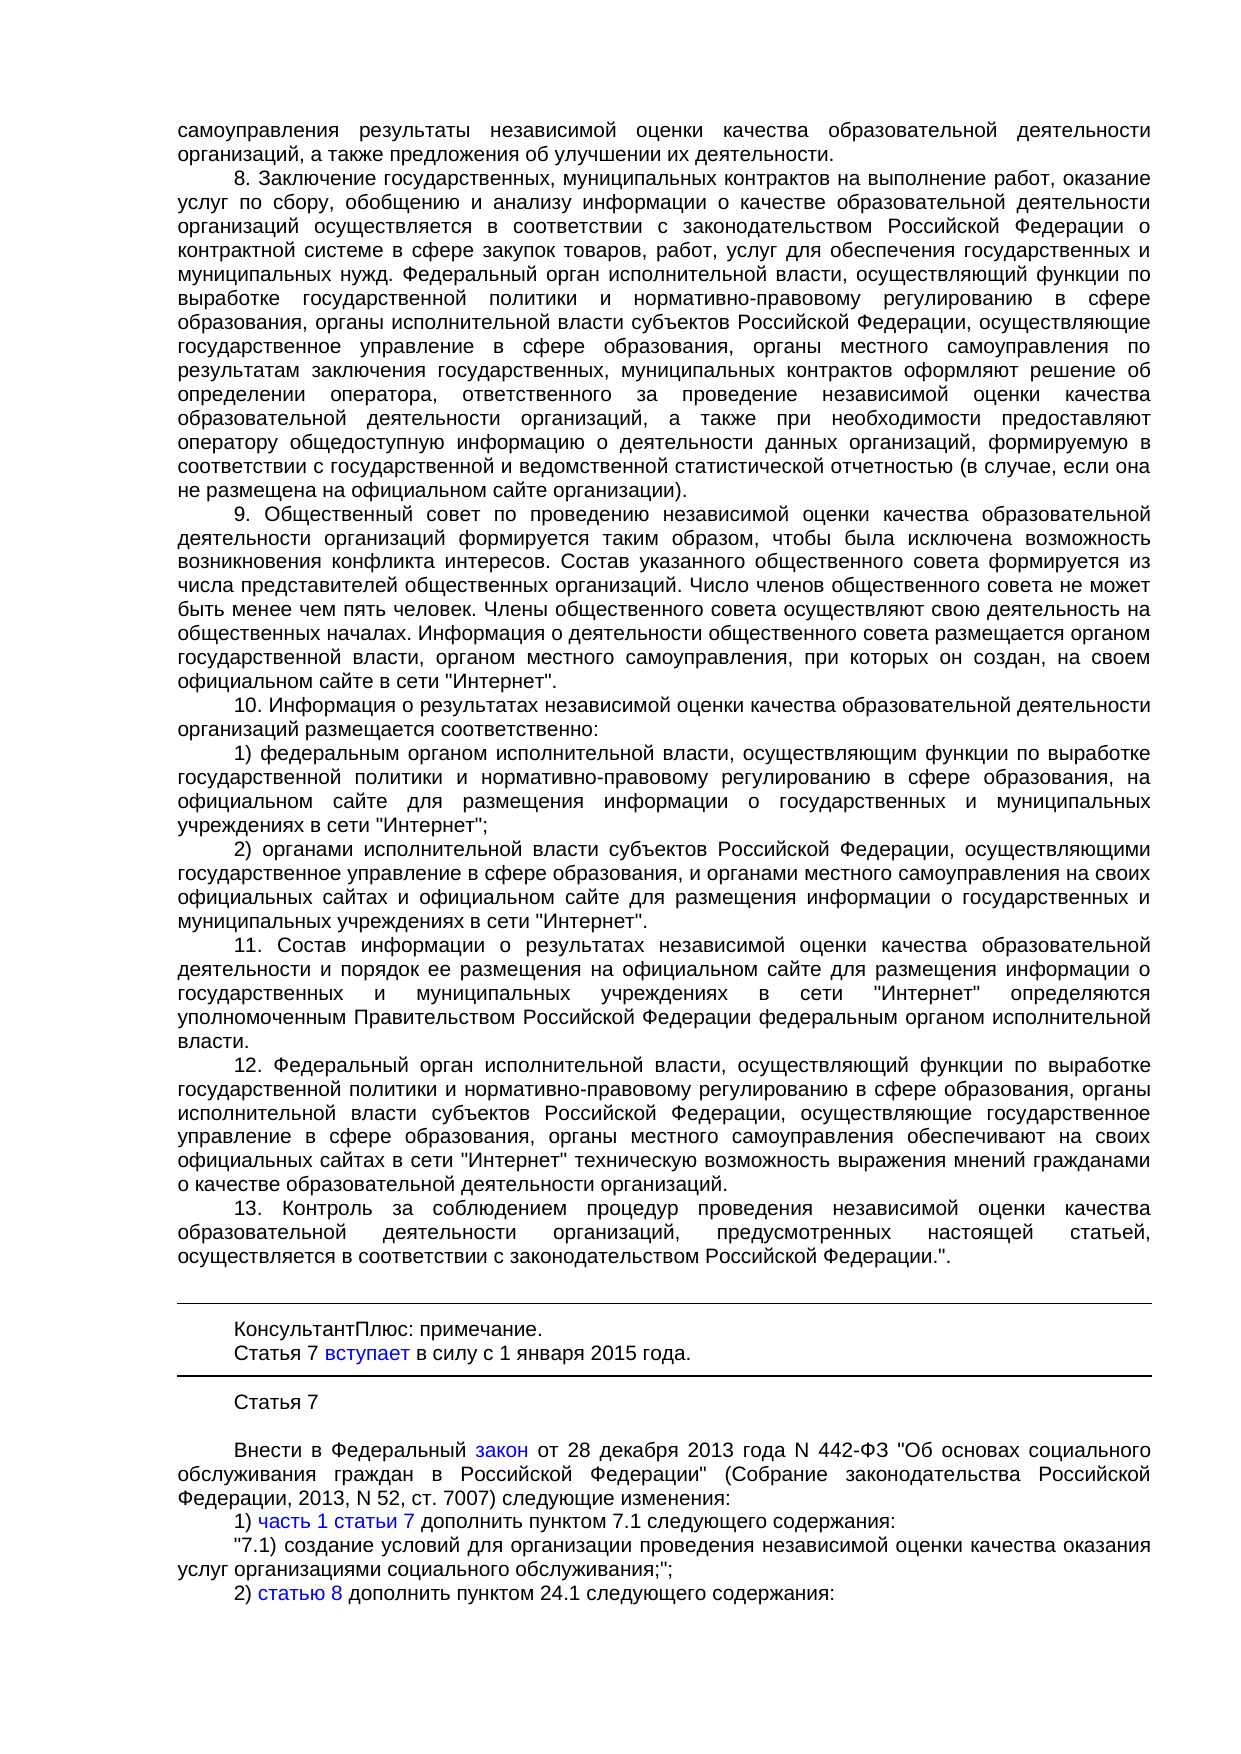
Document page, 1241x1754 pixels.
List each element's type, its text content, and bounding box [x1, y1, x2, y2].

text 12. Федеральный орган исполнительной власти, осуществляющий функции по выработке государственной политики и нормативно-правовому регулированию в сфере образования, органы исполнительной власти субъектов Российской Федерации, осуществляющие государственное управление в сфере образования, органы местного самоуправления обеспечивают на своих официальных сайтах в сети "Интернет" техническую возможность выражения мнений гражданами о качестве образовательной деятельности организаций. [177, 1052, 1152, 1196]
text КонсультантПлюс: примечание. [177, 1317, 1152, 1341]
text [177, 118, 1152, 166]
text 2) органами исполнительной власти субъектов Российской Федерации, осуществляющими государственное управление в сфере образования, и органами местного самоуправления на своих официальных сайтах и официальном сайте для размещения информации о государственных и муниципальных учреждениях в сети "Интернет". [177, 837, 1152, 933]
text 9. Общественный совет по проведению независимой оценки качества образовательной деятельности организаций формируется таким образом, чтобы была исключена возможность возникновения конфликта интересов. Состав указанного общественного совета формируется из числа представителей общественных организаций. Число членов общественного совета не может быть менее чем пять человек. Члены общественного совета осуществляют свою деятельность на общественных началах. Информация о деятельности общественного совета размещается органом государственной власти, органом местного самоуправления, при которых он создан, на своем официальном сайте в сети "Интернет". [177, 501, 1152, 693]
text 2) статью 8 дополнить пунктом 24.1 следующего содержания: [177, 1581, 1152, 1605]
text "7.1) создание условий для организации проведения независимой оценки качества оказания услуг организациями социального обслуживания;"; [177, 1533, 1152, 1581]
text 8. Заключение государственных, муниципальных контрактов на выполнение работ, оказание услуг по сбору, обобщению и анализу информации о качестве образовательной деятельности организаций осуществляется в соответствии с законодательством Российской Федерации о контрактной системе в сфере закупок товаров, работ, услуг для обеспечения государственных и муниципальных нужд. Федеральный орган исполнительной власти, осуществляющий функции по выработке государственной политики и нормативно-правовому регулированию в сфере образования, органы исполнительной власти субъектов Российской Федерации, осуществляющие государственное управление в сфере образования, органы местного самоуправления по результатам заключения государственных, муниципальных контрактов оформляют решение об определении оператора, ответственного за проведение независимой оценки качества образовательной деятельности организаций, а также при необходимости предоставляют оператору общедоступную информацию о деятельности данных организаций, формируемую в соответствии с государственной и ведомственной статистической отчетностью (в случае, если она не размещена на официальном сайте организации). [177, 166, 1152, 501]
text Внести в Федеральный закон от 28 декабря 2013 года N 442-ФЗ "Об основах социального обслуживания граждан в Российской Федерации" (Собрание законодательства Российской Федерации, 2013, N 52, ст. 7007) следующие изменения: [177, 1437, 1152, 1509]
text 10. Информация о результатах независимой оценки качества образовательной деятельности организаций размещается соответственно: [177, 693, 1152, 741]
text Статья 7 [177, 1389, 1152, 1413]
text 13. Контроль за соблюдением процедур проведения независимой оценки качества образовательной деятельности организаций, предусмотренных настоящей статьей, осуществляется в соответствии с законодательством Российской Федерации.". [177, 1196, 1152, 1268]
text 11. Состав информации о результатах независимой оценки качества образовательной деятельности и порядок ее размещения на официальном сайте для размещения информации о государственных и муниципальных учреждениях в сети "Интернет" определяются уполномоченным Правительством Российской Федерации федеральным органом исполнительной власти. [177, 933, 1152, 1052]
text Статья 7 вступает в силу с 1 января 2015 года. [177, 1341, 1152, 1365]
text 1) часть 1 статьи 7 дополнить пунктом 7.1 следующего содержания: [177, 1509, 1152, 1533]
text 1) федеральным органом исполнительной власти, осуществляющим функции по выработке государственной политики и нормативно-правовому регулированию в сфере образования, на официальном сайте для размещения информации о государственных и муниципальных учреждениях в сети "Интернет"; [177, 741, 1152, 837]
